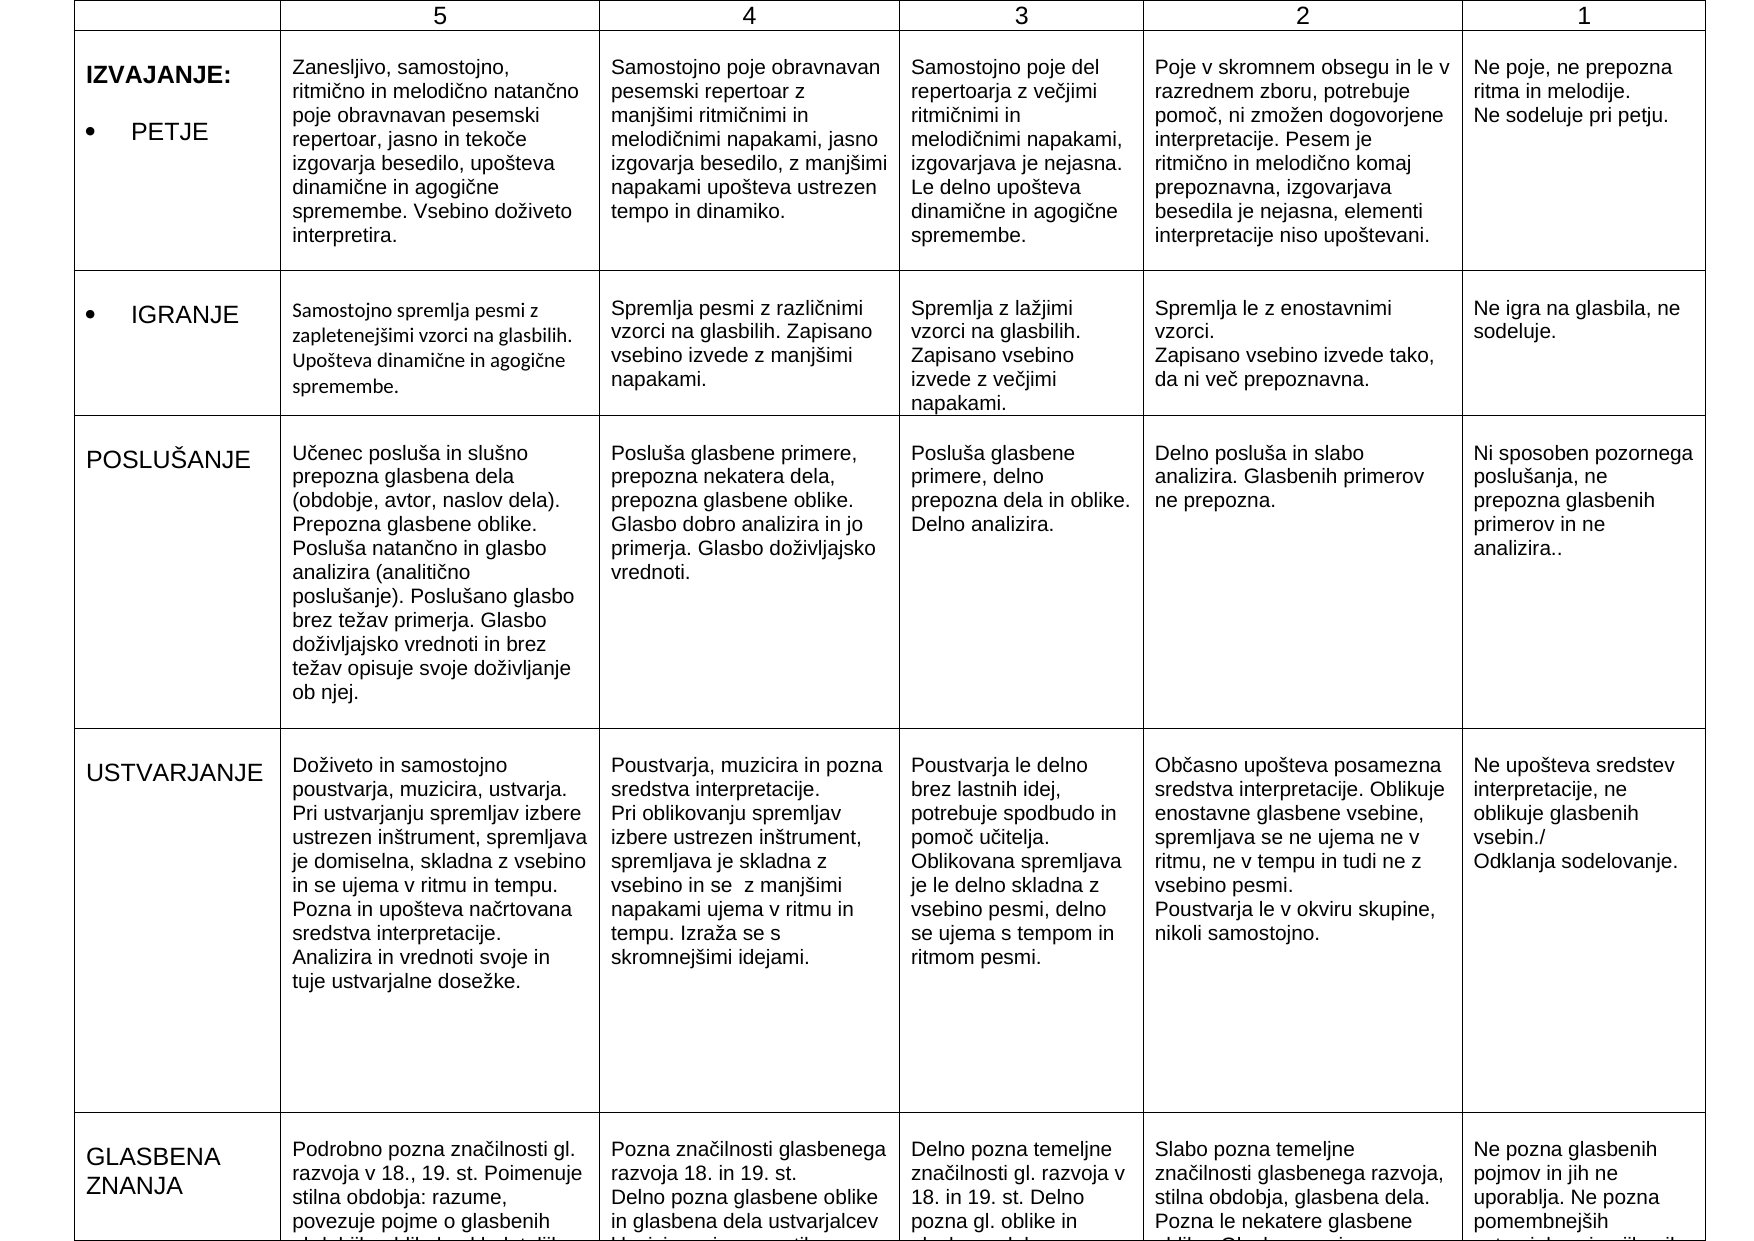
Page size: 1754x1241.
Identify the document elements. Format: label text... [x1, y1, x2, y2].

table_cell Poustvarja, muzicira in pozna sredstva interpretacije. Pri oblikovanju spremljav izbere ustrezen inštrument, spremljava je skladna z vsebino in se z manjšimi napakami ujema v ritmu in tempu. Izraža se s skromnejšimi idejami. [600, 729, 899, 1112]
table_cell Poustvarja le delno brez lastnih idej, potrebuje spodbudo in pomoč učitelja. Oblikovana spremljava je le delno skladna z vsebino pesmi, delno se ujema s tempom in ritmom pesmi. [900, 729, 1143, 1112]
table_cell IGRANJE [75, 271, 280, 415]
table_cell Spremlja z lažjimi vzorci na glasbilih. Zapisano vsebino izvede z večjimi napakami. [900, 271, 1143, 415]
table_header 4 [600, 1, 899, 30]
table_cell Pozna značilnosti glasbenega razvoja 18. in 19. st. Delno pozna glasbene oblike in glasbena dela ustvarjalcev klasicizma in romantike. [600, 1113, 899, 1240]
table_cell Posluša glasbene primere, delno prepozna dela in oblike. Delno analizira. [900, 416, 1143, 728]
table_cell Ne poje, ne prepozna ritma in melodije. Ne sodeluje pri petju. [1463, 31, 1705, 270]
table_cell Samostojno spremlja pesmi z zapletenejšimi vzorci na glasbilih. Upošteva dinamične in agogične spremembe. [281, 271, 599, 415]
table_cell Spremlja le z enostavnimi vzorci. Zapisano vsebino izvede tako, da ni več prepoznavna. [1144, 271, 1462, 415]
table_cell Slabo pozna temeljne značilnosti glasbenega razvoja, stilna obdobja, glasbena dela. Pozna le nekatere glasbene oblike. Glasbene pojme uporablja le s pomočjo učitelja. [1144, 1113, 1462, 1240]
table_header [75, 1, 280, 30]
table_cell Poje v skromnem obsegu in le v razrednem zboru, potrebuje pomoč, ni zmožen dogovorjene interpretacije. Pesem je ritmično in melodično komaj prepoznavna, izgovarjava besedila je nejasna, elementi interpretacije niso upoštevani. [1144, 31, 1462, 270]
table_cell Zanesljivo, samostojno, ritmično in melodično natančno poje obravnavan pesemski repertoar, jasno in tekoče izgovarja besedilo, upošteva dinamične in agogične spremembe. Vsebino doživeto interpretira. [281, 31, 599, 270]
table_cell POSLUŠANJE [75, 416, 280, 728]
table_cell Samostojno poje obravnavan pesemski repertoar z manjšimi ritmičnimi in melodičnimi napakami, jasno izgovarja besedilo, z manjšimi napakami upošteva ustrezen tempo in dinamiko. [600, 31, 899, 270]
table_cell Spremlja pesmi z različnimi vzorci na glasbilih. Zapisano vsebino izvede z manjšimi napakami. [600, 271, 899, 415]
table_header 3 [900, 1, 1143, 30]
table_cell Občasno upošteva posamezna sredstva interpretacije. Oblikuje enostavne glasbene vsebine, spremljava se ne ujema ne v ritmu, ne v tempu in tudi ne z vsebino pesmi. Poustvarja le v okviru skupine, nikoli samostojno. [1144, 729, 1462, 1112]
table_header 5 [281, 1, 599, 30]
table_cell Samostojno poje del repertoarja z večjimi ritmičnimi in melodičnimi napakami, izgovarjava je nejasna. Le delno upošteva dinamične in agogične spremembe. [900, 31, 1143, 270]
table_cell USTVARJANJE [75, 729, 280, 1112]
table_header 2 [1144, 1, 1462, 30]
table_cell Učenec posluša in slušno prepozna glasbena dela (obdobje, avtor, naslov dela). Prepozna glasbene oblike. Posluša natančno in glasbo analizira (analitično poslušanje). Poslušano glasbo brez težav primerja. Glasbo doživljajsko vrednoti in brez težav opisuje svoje doživljanje ob njej. [281, 416, 599, 728]
table_cell Ne pozna glasbenih pojmov in jih ne uporablja. Ne pozna pomembnejših ustvarjalcev in njihovih del klasicizma in romantike [1463, 1113, 1705, 1240]
table_cell IZVAJANJE: PETJE [75, 31, 280, 270]
table_cell Posluša glasbene primere, prepozna nekatera dela, prepozna glasbene oblike. Glasbo dobro analizira in jo primerja. Glasbo doživljajsko vrednoti. [600, 416, 899, 728]
table_cell Podrobno pozna značilnosti gl. razvoja v 18., 19. st. Poimenuje stilna obdobja: razume, povezuje pojme o glasbenih obdobjih, oblikah, skladateljih (klasicizma in romantike) in njihovih pomembnejših delih. Glasbena znanja uporabi v medpredmetnih povezavah. [281, 1113, 599, 1240]
table_cell Doživeto in samostojno poustvarja, muzicira, ustvarja. Pri ustvarjanju spremljav izbere ustrezen inštrument, spremljava je domiselna, skladna z vsebino in se ujema v ritmu in tempu. Pozna in upošteva načrtovana sredstva interpretacije. Analizira in vrednoti svoje in tuje ustvarjalne dosežke. [281, 729, 599, 1112]
table_cell Delno posluša in slabo analizira. Glasbenih primerov ne prepozna. [1144, 416, 1462, 728]
table_cell GLASBENA ZNANJA [75, 1113, 280, 1240]
table_header 1 [1463, 1, 1705, 30]
table_cell Ne upošteva sredstev interpretacije, ne oblikuje glasbenih vsebin./ Odklanja sodelovanje. [1463, 729, 1705, 1112]
table_cell Ne igra na glasbila, ne sodeluje. [1463, 271, 1705, 415]
table_cell Ni sposoben pozornega poslušanja, ne prepozna glasbenih primerov in ne analizira.. [1463, 416, 1705, 728]
table_cell Delno pozna temeljne značilnosti gl. razvoja v 18. in 19. st. Delno pozna gl. oblike in glasbena dela ustvarjalcev klasicizma in romantike. [900, 1113, 1143, 1240]
